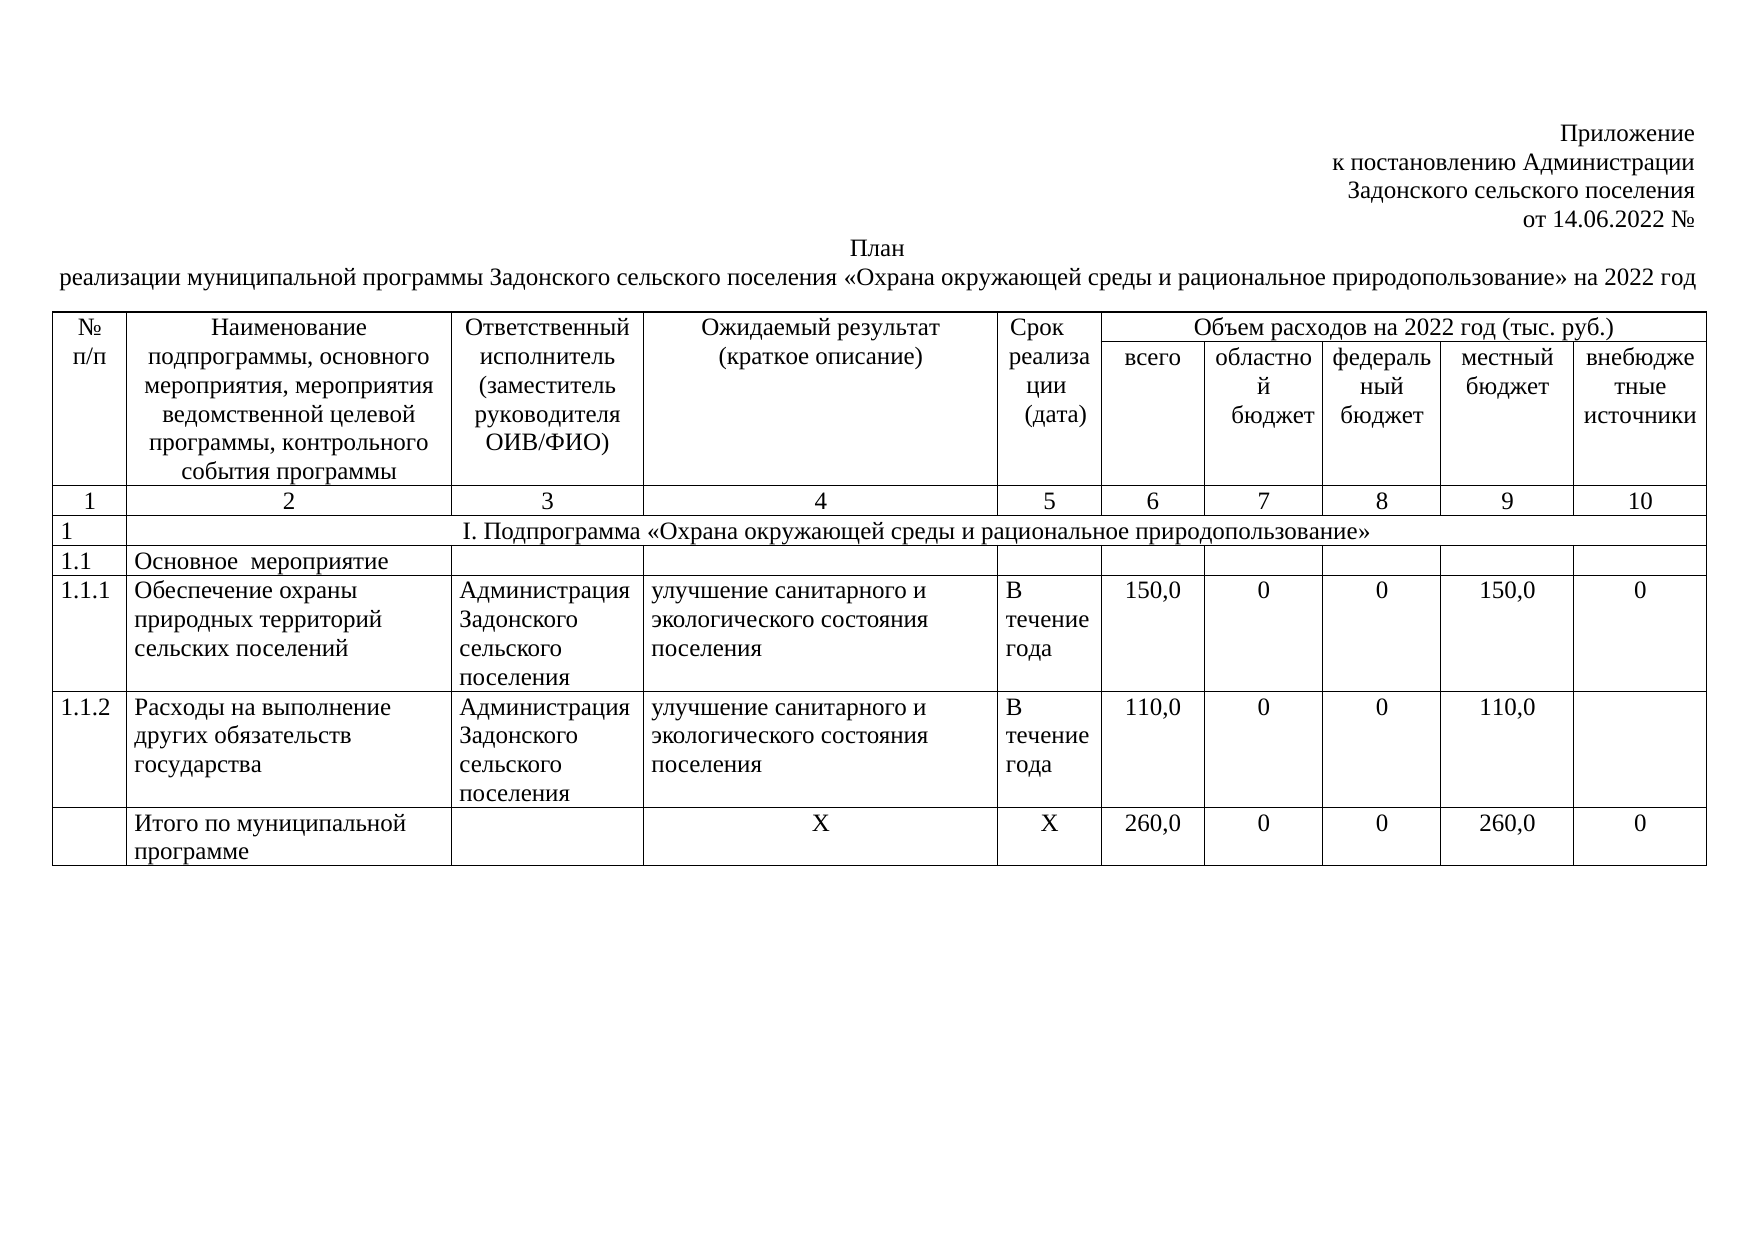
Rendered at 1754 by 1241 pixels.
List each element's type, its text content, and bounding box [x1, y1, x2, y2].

table_cell 0 [1205, 808, 1322, 865]
table_cell [1574, 692, 1706, 807]
table_cell [1102, 546, 1204, 574]
table_cell 0 [1323, 808, 1440, 865]
table_cell Основное мероприятие [127, 546, 451, 574]
table_cell улучшение санитарного и экологического состояния поселения [644, 576, 997, 691]
table_cell 150,0 [1102, 576, 1204, 691]
table_cell 1.1.1 [53, 576, 126, 691]
table_cell 0 [1205, 692, 1322, 807]
table_cell 0 [1323, 576, 1440, 691]
text реализации муниципальной программы Задонского сельского поселения «Охрана окружающей среды и рациональное природопользование» на 2022 год [59, 262, 1698, 291]
table_cell 1 [53, 486, 126, 515]
table_cell [998, 546, 1101, 574]
table_cell 4 [644, 486, 997, 515]
table_cell Итого по муниципальной программе [127, 808, 451, 865]
table_cell Обеспечение охраны природных территорий сельских поселений [127, 576, 451, 691]
table_cell 5 [998, 486, 1101, 515]
table_cell [1574, 546, 1706, 574]
table_cell 110,0 [1441, 692, 1573, 807]
table_cell 1.1 [53, 546, 126, 574]
table_cell Администрация Задонского сельского поселения [452, 576, 643, 691]
table_cell всего [1102, 342, 1204, 485]
table_cell Х [644, 808, 997, 865]
table_cell Расходы на выполнение других обязательств государства [127, 692, 451, 807]
table_cell 1 [53, 516, 126, 545]
table_header № п/п [53, 313, 126, 485]
table_cell [53, 808, 126, 865]
table_cell В течение года [998, 692, 1101, 807]
text План [59, 233, 1695, 262]
text Задонского сельского поселения [59, 176, 1695, 204]
table_cell 2 [127, 486, 451, 515]
table_cell Администрация Задонского сельского поселения [452, 692, 643, 807]
table_cell федеральный бюджет [1323, 342, 1440, 485]
table_header Наименование подпрограммы, основного мероприятия, мероприятия ведомственной целевой программы, контрольного события программы [127, 313, 451, 485]
text к постановлению Администрации [59, 147, 1695, 176]
table_cell 8 [1323, 486, 1440, 515]
table_cell 7 [1205, 486, 1322, 515]
table_cell 0 [1574, 808, 1706, 865]
table_cell 6 [1102, 486, 1204, 515]
table_cell [1205, 546, 1322, 574]
table_cell Х [998, 808, 1101, 865]
table_cell 0 [1574, 576, 1706, 691]
text Приложение [59, 118, 1695, 147]
table_cell [452, 808, 643, 865]
table_header Объем расходов на 2022 год (тыс. руб.) [1102, 313, 1706, 341]
table_cell 0 [1205, 576, 1322, 691]
table_cell 110,0 [1102, 692, 1204, 807]
table_cell 3 [452, 486, 643, 515]
table_cell 260,0 [1102, 808, 1204, 865]
table_cell 0 [1323, 692, 1440, 807]
table_cell В течение года [998, 576, 1101, 691]
table_cell местный бюджет [1441, 342, 1573, 485]
table_cell 150,0 [1441, 576, 1573, 691]
table_header Ожидаемый результат (краткое описание) [644, 313, 997, 485]
table_header Срок реализации (дата) [998, 313, 1101, 485]
table_cell [1441, 546, 1573, 574]
table_cell 10 [1574, 486, 1706, 515]
table_cell [452, 546, 643, 574]
table_cell 1.1.2 [53, 692, 126, 807]
table_cell [644, 546, 997, 574]
table_cell областной бюджет [1205, 342, 1322, 485]
table_cell 260,0 [1441, 808, 1573, 865]
table_cell 9 [1441, 486, 1573, 515]
table_cell улучшение санитарного и экологического состояния поселения [644, 692, 997, 807]
table_cell внебюджетные источники [1574, 342, 1706, 485]
table_header Ответственный исполнитель (заместитель руководителя ОИВ/ФИО) [452, 313, 643, 485]
table_cell I. Подпрограмма «Охрана окружающей среды и рациональное природопользование» [127, 516, 1706, 545]
table_cell [1323, 546, 1440, 574]
text от 14.06.2022 № [59, 204, 1695, 233]
